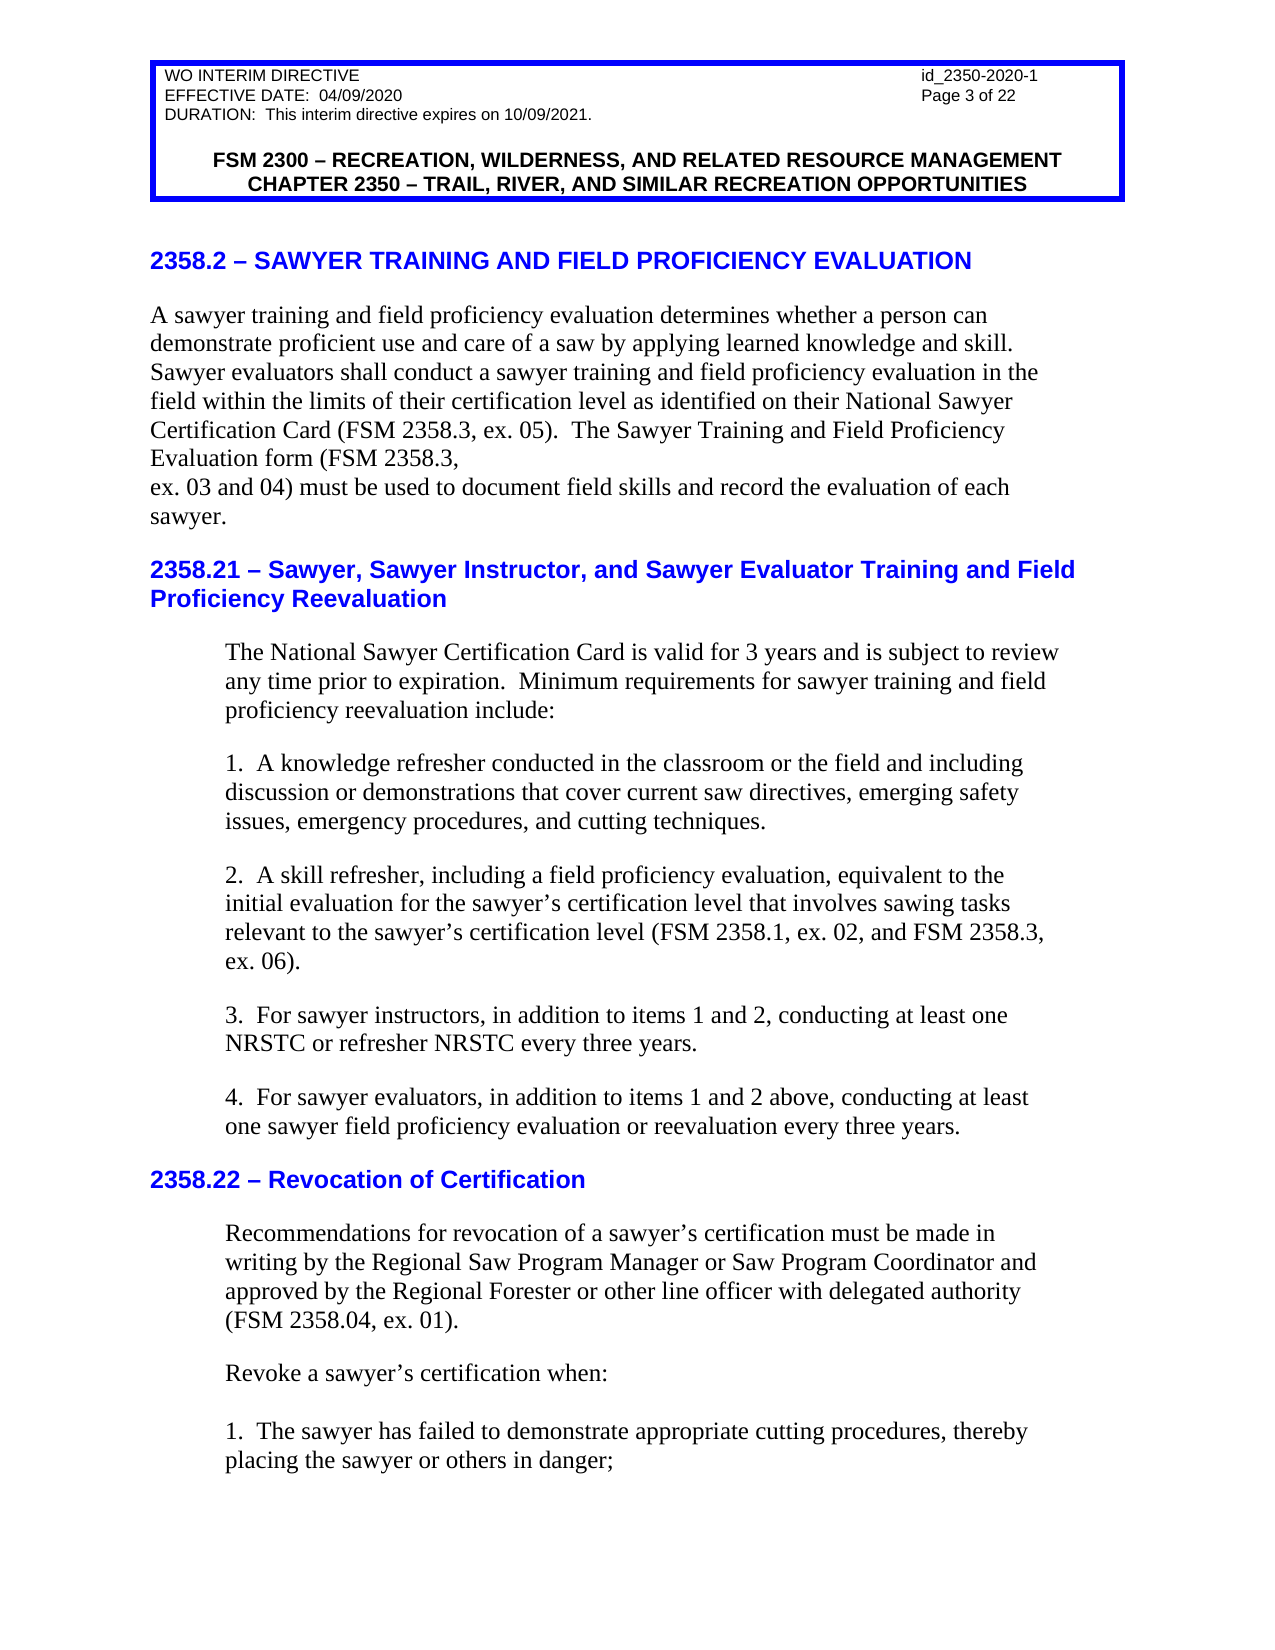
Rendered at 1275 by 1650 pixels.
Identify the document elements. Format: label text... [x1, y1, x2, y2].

list 3. For sawyer instructors, in addition to items 1 and 2, conducting at least one NRSTC or refresher NRSTC every three years. [225, 1000, 1065, 1057]
list Revoke a sawyer’s certification when: [225, 1358, 1065, 1387]
list 1. A knowledge refresher conducted in the classroom or the field and including discussion or demonstrations that cover current saw directives, emerging safety issues, emergency procedures, and cutting techniques. [225, 748, 1065, 835]
list The National Sawyer Certification Card is valid for 3 years and is subject to review any time prior to expiration. Minimum requirements for sawyer training and field proficiency reevaluation include: [225, 637, 1065, 723]
subtitle 2358.21 – Sawyer, Sawyer Instructor, and Sawyer Evaluator Training and Field Proficiency Reevaluation [150, 555, 1125, 612]
list 2. A skill refresher, including a field proficiency evaluation, equivalent to the initial evaluation for the sawyer’s certification level that involves sawing tasks relevant to the sawyer’s certification level (FSM 2358.1, ex. 02, and FSM 2358.3, ex. 06). [225, 860, 1065, 975]
subtitle 2358.2 – Sawyer Training and Field Proficiency Evaluation [150, 246, 1125, 275]
text 1. The sawyer has failed to demonstrate appropriate cutting procedures, thereby placing the sawyer or others in danger; [225, 1416, 1065, 1473]
list Recommendations for revocation of a sawyer’s certification must be made in writing by the Regional Saw Program Manager or Saw Program Coordinator and approved by the Regional Forester or other line officer with delegated authority (FSM 2358.04, ex. 01). [225, 1218, 1065, 1333]
subtitle 2358.22 – Revocation of Certification [150, 1165, 1065, 1193]
list 4. For sawyer evaluators, in addition to items 1 and 2 above, conducting at least one sawyer field proficiency evaluation or reevaluation every three years. [225, 1082, 1065, 1140]
text A sawyer training and field proficiency evaluation determines whether a person can demonstrate proficient use and care of a saw by applying learned knowledge and skill. Sawyer evaluators shall conduct a sawyer training and field proficiency evaluation in the field within the limits of their certification level as identified on their National Sawyer Certification Card (FSM 2358.3, ex. 05). The Sawyer Training and Field Proficiency Evaluation form (FSM 2358.3, ex. 03 and 04) must be used to document field skills and record the evaluation of each sawyer. [150, 300, 1065, 530]
